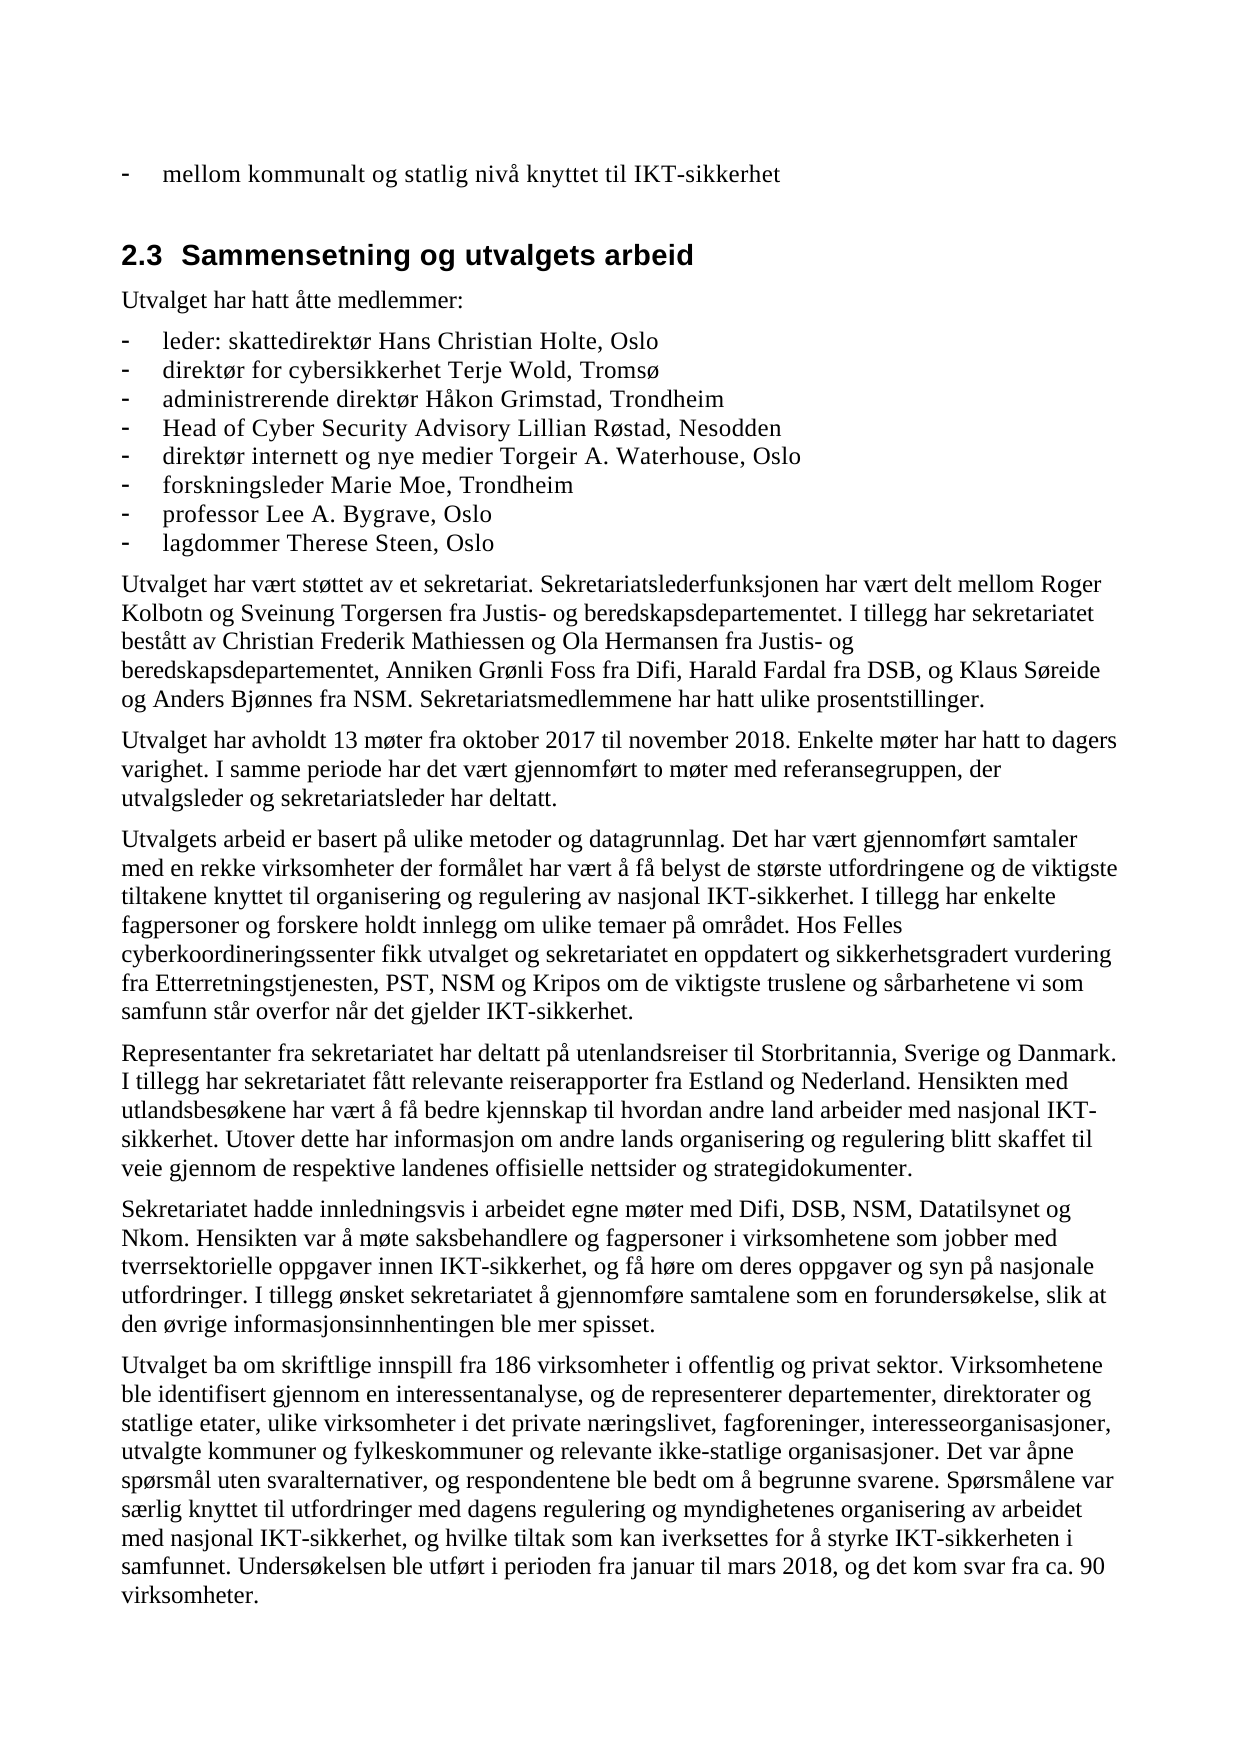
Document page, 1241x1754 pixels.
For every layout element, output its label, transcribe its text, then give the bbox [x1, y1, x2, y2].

list administrerende direktør Håkon Grimstad, Trondheim [121, 384, 1119, 413]
text Utvalget har hatt åtte medlemmer: [121, 285, 1119, 314]
list Head of Cyber Security Advisory Lillian Røstad, Nesodden [121, 413, 1119, 441]
text Utvalgets arbeid er basert på ulike metoder og datagrunnlag. Det har vært gjennomført samtaler med en rekke virksomheter der formålet har vært å få belyst de største utfordringene og de viktigste tiltakene knyttet til organisering og regulering av nasjonal IKT-sikkerhet. I tillegg har enkelte fagpersoner og forskere holdt innlegg om ulike temaer på området. Hos Felles cyberkoordineringssenter fikk utvalget og sekretariatet en oppdatert og sikkerhetsgradert vurdering fra Etterretningstjenesten, PST, NSM og Kripos om de viktigste truslene og sårbarhetene vi som samfunn står overfor når det gjelder IKT-sikkerhet. [121, 824, 1119, 1025]
list leder: skattedirektør Hans Christian Holte, Oslo [121, 326, 1119, 355]
subtitle Sammensetning og utvalgets arbeid [121, 238, 1119, 272]
text Utvalget har avholdt 13 møter fra oktober 2017 til november 2018. Enkelte møter har hatt to dagers varighet. I samme periode har det vært gjennomført to møter med referansegruppen, der utvalgsleder og sekretariatsleder har deltatt. [121, 725, 1119, 811]
text Utvalget ba om skriftlige innspill fra 186 virksomheter i offentlig og privat sektor. Virksomhetene ble identifisert gjennom en interessentanalyse, og de representerer departementer, direktorater og statlige etater, ulike virksomheter i det private næringslivet, fagforeninger, interesseorganisasjoner, utvalgte kommuner og fylkeskommuner og relevante ikke-statlige organisasjoner. Det var åpne spørsmål uten svaralternativer, og respondentene ble bedt om å begrunne svarene. Spørsmålene var særlig knyttet til utfordringer med dagens regulering og myndighetenes organisering av arbeidet med nasjonal IKT-sikkerhet, og hvilke tiltak som kan iverksettes for å styrke IKT-sikkerheten i samfunnet. Undersøkelsen ble utført i perioden fra januar til mars 2018, og det kom svar fra ca. 90 virksomheter. [121, 1350, 1119, 1609]
text Utvalget har vært støttet av et sekretariat. Sekretariatslederfunksjonen har vært delt mellom Roger Kolbotn og Sveinung Torgersen fra Justis- og beredskapsdepartementet. I tillegg har sekretariatet bestått av Christian Frederik Mathiessen og Ola Hermansen fra Justis- og beredskapsdepartementet, Anniken Grønli Foss fra Difi, Harald Fardal fra DSB, og Klaus Søreide og Anders Bjønnes fra NSM. Sekretariatsmedlemmene har hatt ulike prosentstillinger. [121, 569, 1119, 713]
text Representanter fra sekretariatet har deltatt på utenlandsreiser til Storbritannia, Sverige og Danmark. I tillegg har sekretariatet fått relevante reiserapporter fra Estland og Nederland. Hensikten med utlandsbesøkene har vært å få bedre kjennskap til hvordan andre land arbeider med nasjonal IKT-sikkerhet. Utover dette har informasjon om andre lands organisering og regulering blitt skaffet til veie gjennom de respektive landenes offisielle nettsider og strategidokumenter. [121, 1038, 1119, 1181]
list forskningsleder Marie Moe, Trondheim [121, 470, 1119, 499]
list direktør for cybersikkerhet Terje Wold, Tromsø [121, 355, 1119, 384]
text Sekretariatet hadde innledningsvis i arbeidet egne møter med Difi, DSB, NSM, Datatilsynet og Nkom. Hensikten var å møte saksbehandlere og fagpersoner i virksomhetene som jobber med tverrsektorielle oppgaver innen IKT-sikkerhet, og få høre om deres oppgaver og syn på nasjonale utfordringer. I tillegg ønsket sekretariatet å gjennomføre samtalene som en forundersøkelse, slik at den øvrige informasjonsinnhentingen ble mer spisset. [121, 1194, 1119, 1338]
list direktør internett og nye medier Torgeir A. Waterhouse, Oslo [121, 441, 1119, 470]
list lagdommer Therese Steen, Oslo [121, 528, 1119, 556]
list professor Lee A. Bygrave, Oslo [121, 499, 1119, 528]
list mellom kommunalt og statlig nivå knyttet til IKT-sikkerhet [121, 159, 1119, 188]
